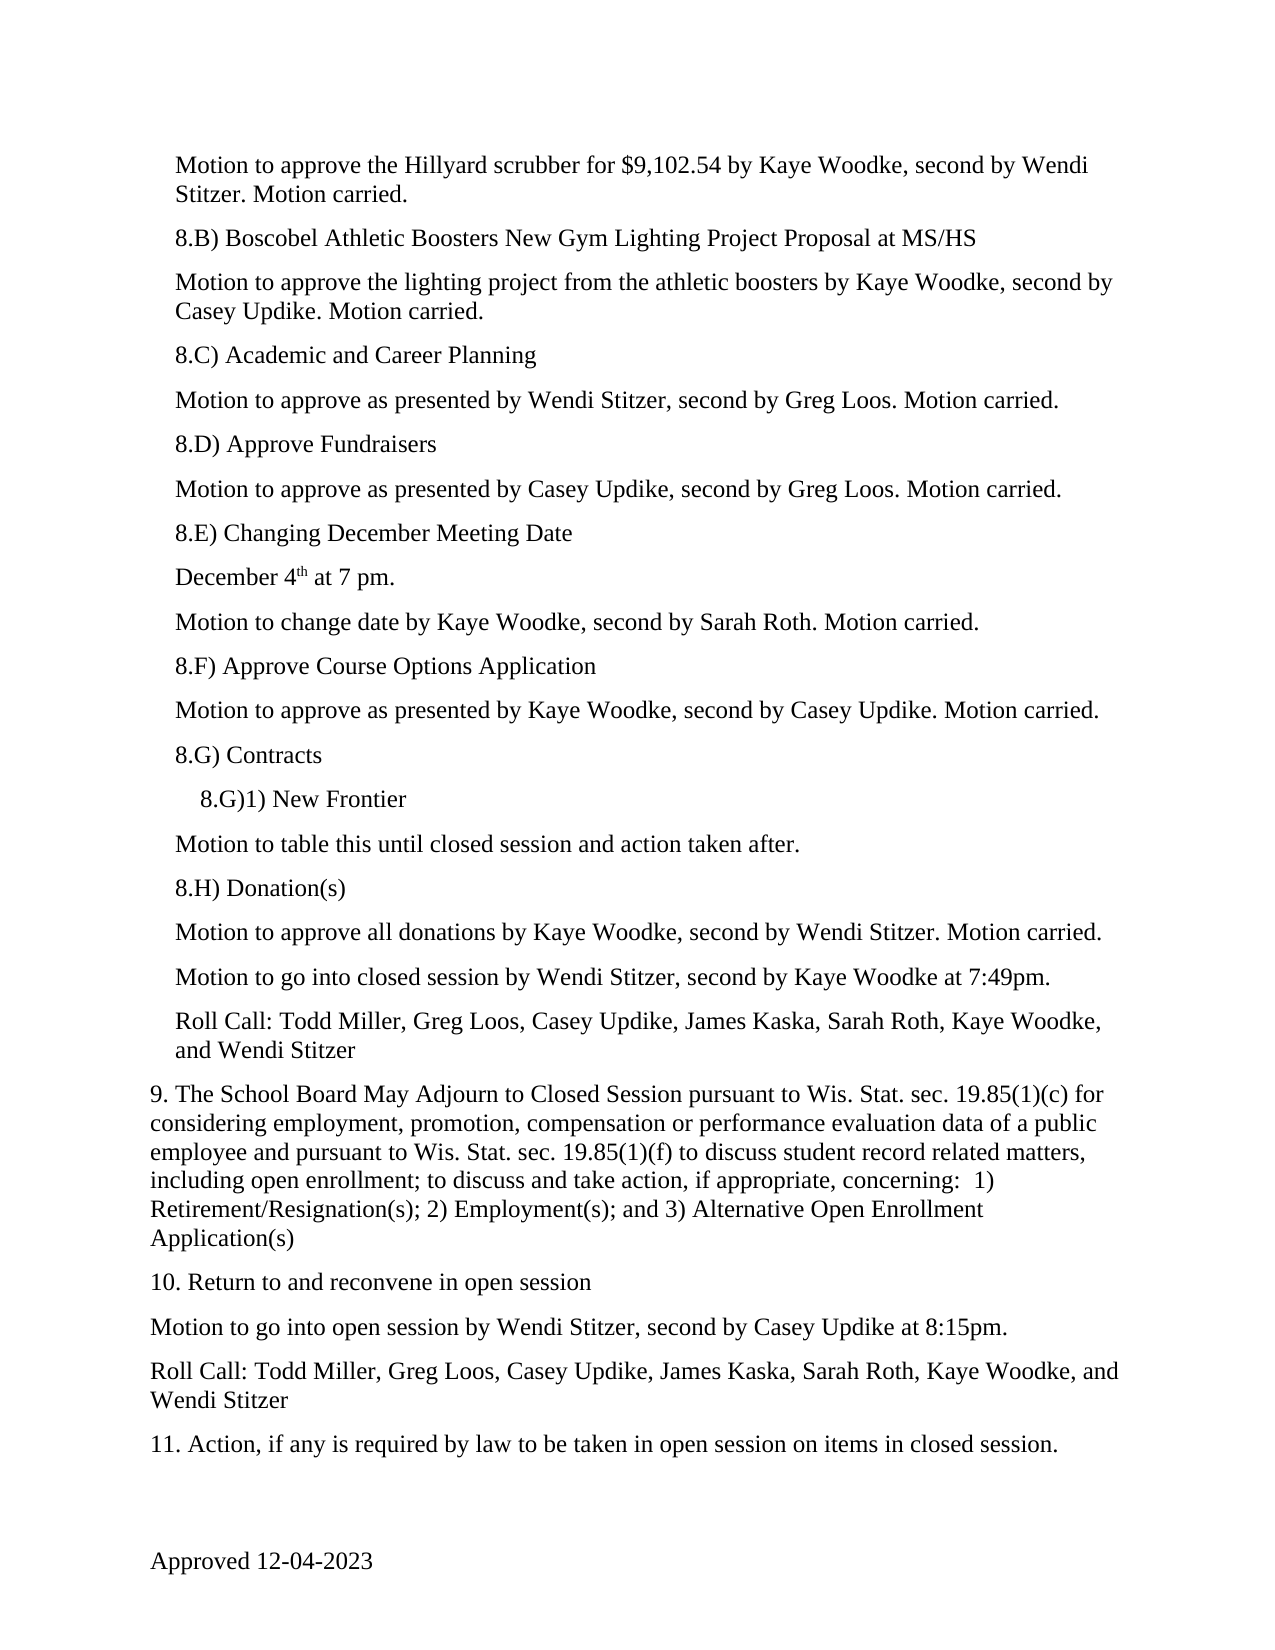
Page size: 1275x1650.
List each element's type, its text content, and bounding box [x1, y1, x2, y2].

text 11. Action, if any is required by law to be taken in open session on items in closed session. [150, 1429, 1125, 1458]
text Motion to approve as presented by Kaye Woodke, second by Casey Updike. Motion carried. [175, 696, 1125, 724]
text Motion to approve as presented by Wendi Stitzer, second by Greg Loos. Motion carried. [175, 385, 1125, 414]
text 8.G)1) New Frontier [200, 784, 1125, 813]
text Motion to go into closed session by Wendi Stitzer, second by Kaye Woodke at 7:49pm. [175, 962, 1125, 991]
text 8.C) Academic and Career Planning [175, 341, 1125, 369]
text Motion to table this until closed session and action taken after. [175, 829, 1125, 857]
text 8.G) Contracts [175, 740, 1125, 769]
text 8.B) Boscobel Athletic Boosters New Gym Lighting Project Proposal at MS/HS [175, 223, 1125, 252]
text December 4th at 7 pm. [175, 562, 1125, 591]
text Motion to approve the lighting project from the athletic boosters by Kaye Woodke, second by Casey Updike. Motion carried. [175, 267, 1125, 325]
text Motion to go into open session by Wendi Stitzer, second by Casey Updike at 8:15pm. [150, 1312, 1125, 1341]
text Motion to change date by Kaye Woodke, second by Sarah Roth. Motion carried. [175, 607, 1125, 636]
text 8.H) Donation(s) [175, 873, 1125, 902]
text Motion to approve the Hillyard scrubber for $9,102.54 by Kaye Woodke, second by Wendi Stitzer. Motion carried. [175, 150, 1125, 207]
text Roll Call: Todd Miller, Greg Loos, Casey Updike, James Kaska, Sarah Roth, Kaye Woodke, and Wendi Stitzer [175, 1006, 1125, 1064]
text Roll Call: Todd Miller, Greg Loos, Casey Updike, James Kaska, Sarah Roth, Kaye Woodke, and Wendi Stitzer [150, 1356, 1125, 1414]
text 8.E) Changing December Meeting Date [175, 518, 1125, 547]
text 8.F) Approve Course Options Application [175, 651, 1125, 680]
text 8.D) Approve Fundraisers [175, 429, 1125, 458]
text 10. Return to and reconvene in open session [150, 1267, 1125, 1296]
text 9. The School Board May Adjourn to Closed Session pursuant to Wis. Stat. sec. 19.85(1)(c) for considering employment, promotion, compensation or performance evaluation data of a public employee and pursuant to Wis. Stat. sec. 19.85(1)(f) to discuss student record related matters, including open enrollment; to discuss and take action, if appropriate, concerning: 1) Retirement/Resignation(s); 2) Employment(s); and 3) Alternative Open Enrollment Application(s) [150, 1079, 1125, 1252]
text Motion to approve all donations by Kaye Woodke, second by Wendi Stitzer. Motion carried. [175, 917, 1125, 946]
text Motion to approve as presented by Casey Updike, second by Greg Loos. Motion carried. [175, 474, 1125, 502]
